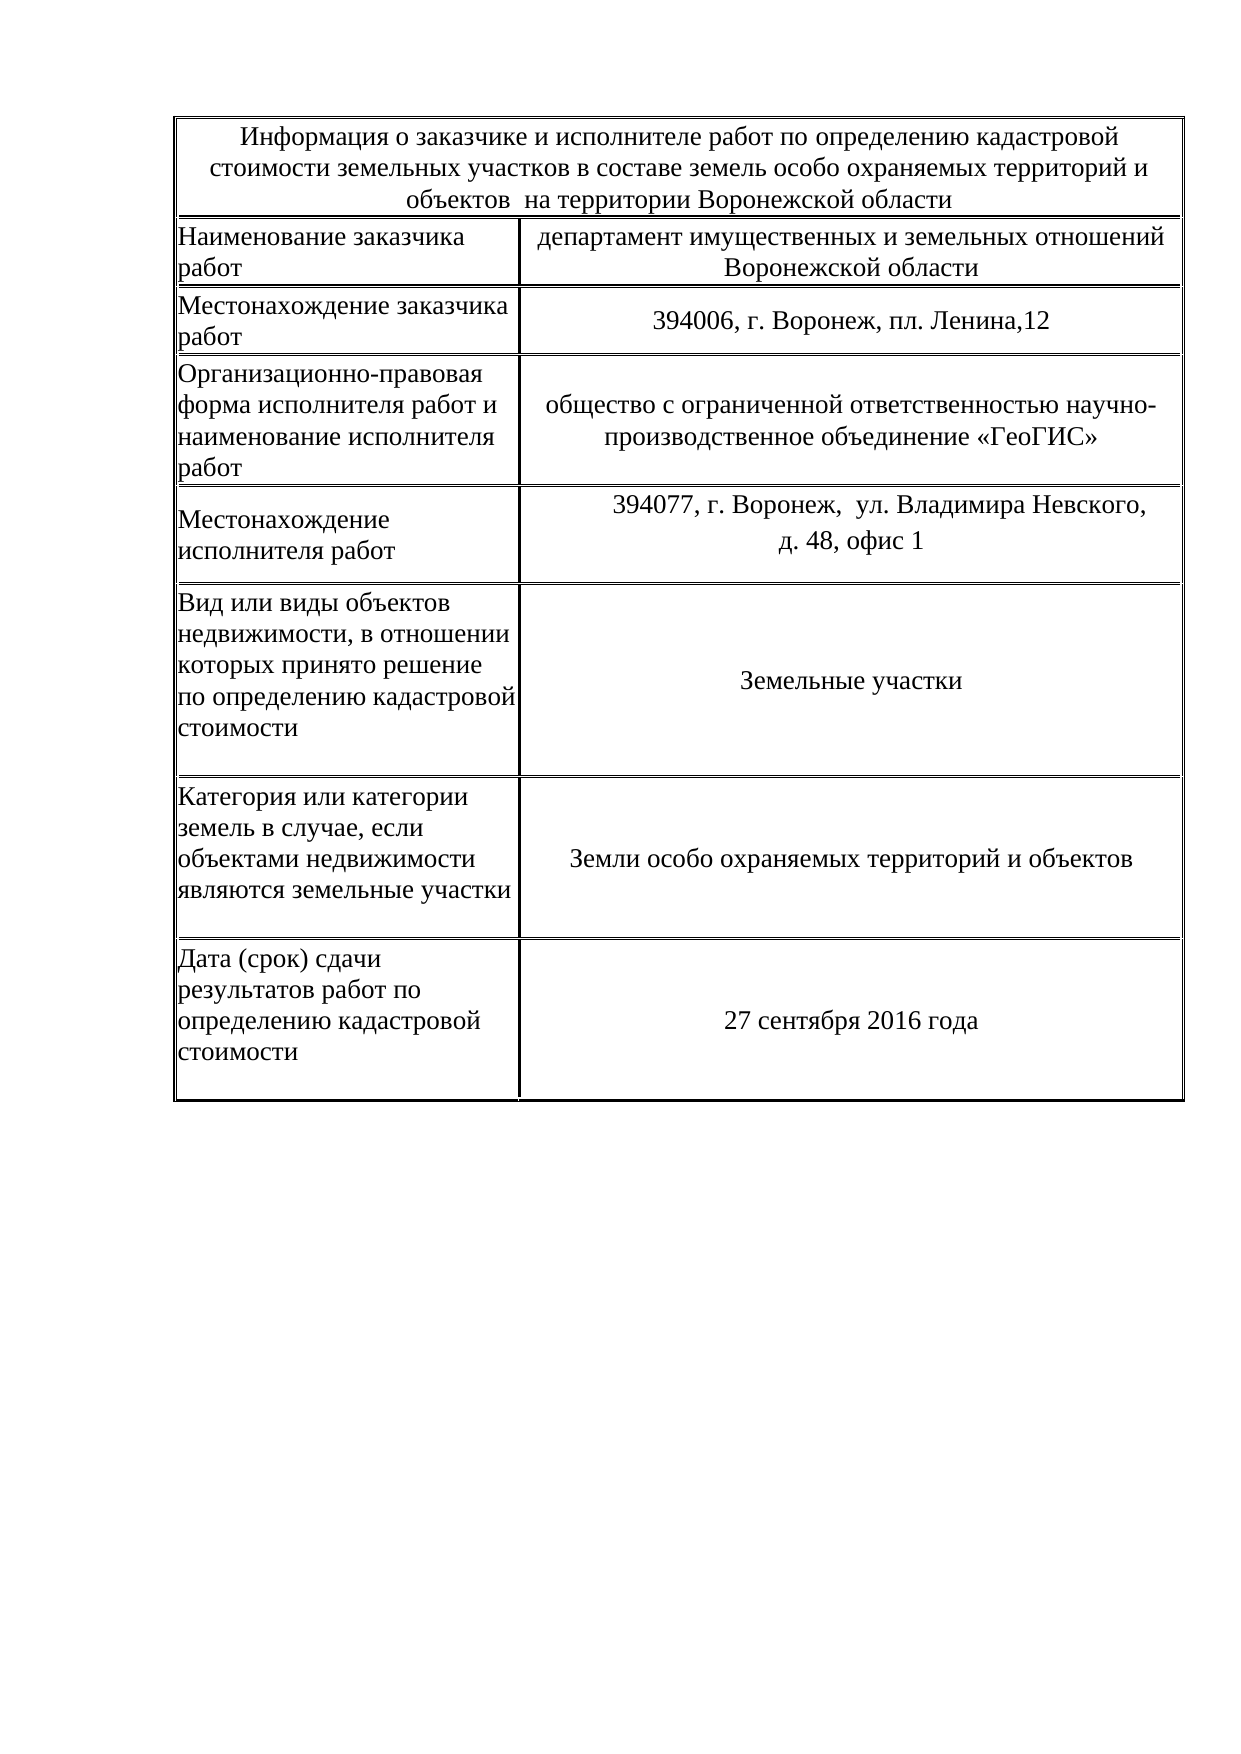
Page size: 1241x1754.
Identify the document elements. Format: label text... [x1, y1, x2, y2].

table_cell Категория или категории земель в случае, если объектами недвижимости являются земельные участки [175, 775, 519, 937]
table_cell 394077, г. Воронеж, ул. Владимира Невского, д. 48, офис 1 [519, 484, 1183, 582]
table_cell Дата (срок) сдачи результатов работ по определению кадастровой стоимости [175, 937, 519, 1099]
table_cell Местонахождение исполнителя работ [175, 484, 519, 582]
table_cell Организационно-правовая форма исполнителя работ и наименование исполнителя работ [175, 353, 519, 484]
table_cell общество с ограниченной ответственностью научно-производственное объединение «ГеоГИС» [519, 353, 1183, 484]
table_header Информация о заказчике и исполнителе работ по определению кадастровой стоимости земельных участков в составе земель особо охраняемых территорий и объектов на территории Воронежской области [177, 119, 1182, 215]
table_cell 27 сентября 2016 года [519, 937, 1183, 1099]
table_cell Местонахождение заказчика работ [177, 284, 518, 353]
table_cell 394006, г. Воронеж, пл. Ленина,12 [521, 284, 1182, 353]
table_cell Земельные участки [519, 582, 1183, 775]
table_cell Наименование заказчика работ [177, 215, 518, 284]
table_cell Вид или виды объектов недвижимости, в отношении которых принято решение по определению кадастровой стоимости [175, 582, 519, 775]
table_cell Земли особо охраняемых территорий и объектов [519, 775, 1183, 937]
table_cell департамент имущественных и земельных отношений Воронежской области [521, 215, 1182, 284]
